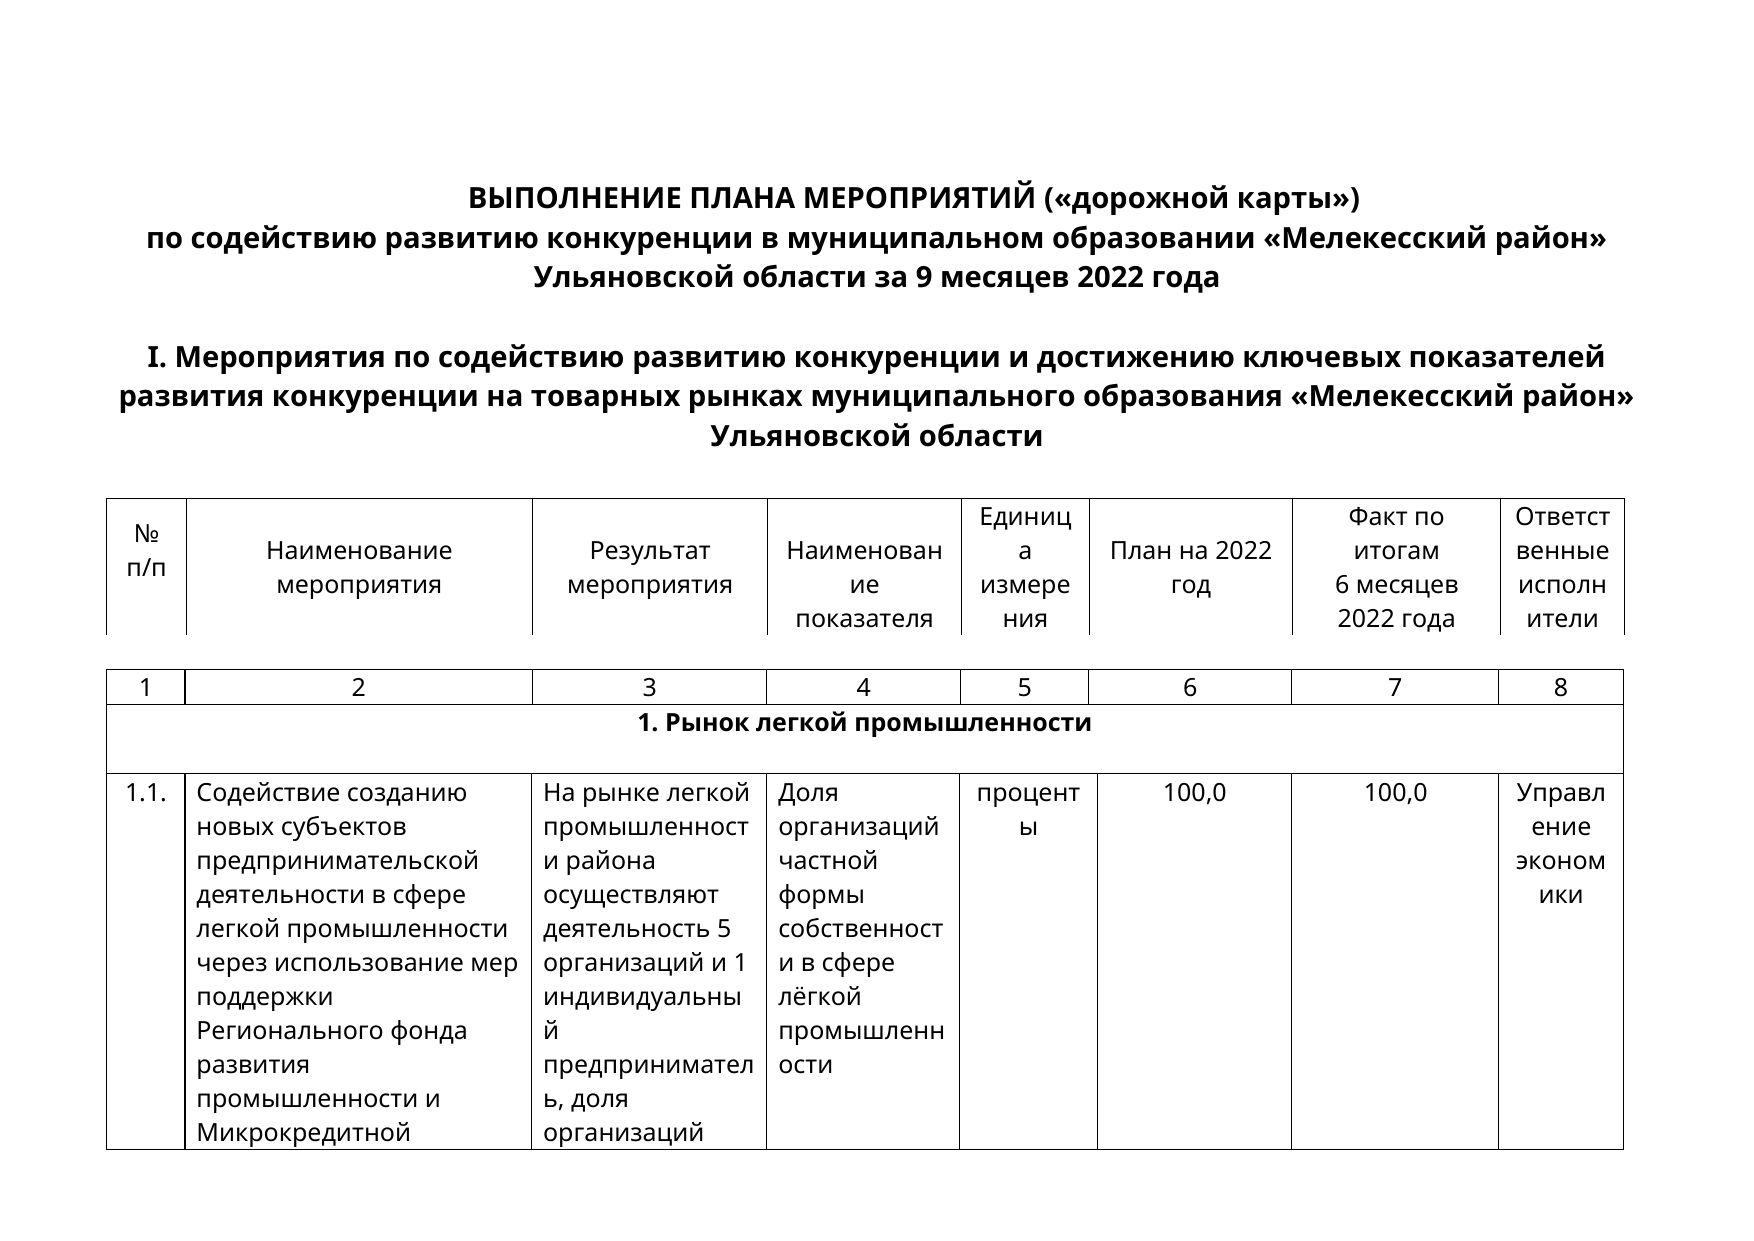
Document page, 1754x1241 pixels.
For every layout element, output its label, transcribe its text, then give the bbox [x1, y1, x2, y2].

table_header 5 [961, 670, 1088, 704]
table_header 4 [767, 670, 960, 704]
table_cell 100,0 [1098, 774, 1291, 1149]
table_header Результат мероприятия [533, 499, 767, 635]
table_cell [532, 774, 766, 1149]
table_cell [186, 774, 531, 1149]
table_header 8 [1499, 670, 1623, 704]
table_header План на 2022 год [1090, 499, 1292, 635]
table_header Факт по итогам 6 месяцев 2022 года [1293, 499, 1500, 635]
table_cell проценты [960, 774, 1097, 1149]
table_cell 1. Рынок легкой промышленности [107, 705, 1623, 773]
table_cell 100,0 [1292, 774, 1498, 1149]
table_header Наименование показателя [768, 499, 961, 635]
text ВЫПОЛНЕНИЕ ПЛАНА МЕРОПРИЯТИЙ («дорожной карты») [118, 177, 1636, 217]
text Ульяновской области [118, 415, 1636, 455]
table_header Наименование мероприятия [187, 499, 532, 635]
table_header Единица измерения [962, 499, 1089, 635]
table_header 3 [533, 670, 766, 704]
table_header 2 [186, 670, 532, 704]
text Ульяновской области за 9 месяцев 2022 года [118, 257, 1636, 296]
table_cell 1.1. [107, 774, 184, 1149]
table_header 7 [1292, 670, 1498, 704]
text развития конкуренции на товарных рынках муниципального образования «Мелекесский район» [118, 376, 1636, 415]
table_header № п/п [107, 499, 186, 635]
table_header 6 [1089, 670, 1291, 704]
text по содействию развитию конкуренции в муниципальном образовании «Мелекесский район» [118, 217, 1636, 257]
table_header Ответственные исполнители [1501, 499, 1624, 635]
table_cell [1499, 774, 1623, 1149]
text Мероприятия по содействию развитию конкуренции и достижению ключевых показателей [118, 336, 1636, 376]
table_header 1 [107, 670, 184, 704]
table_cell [767, 774, 959, 1149]
